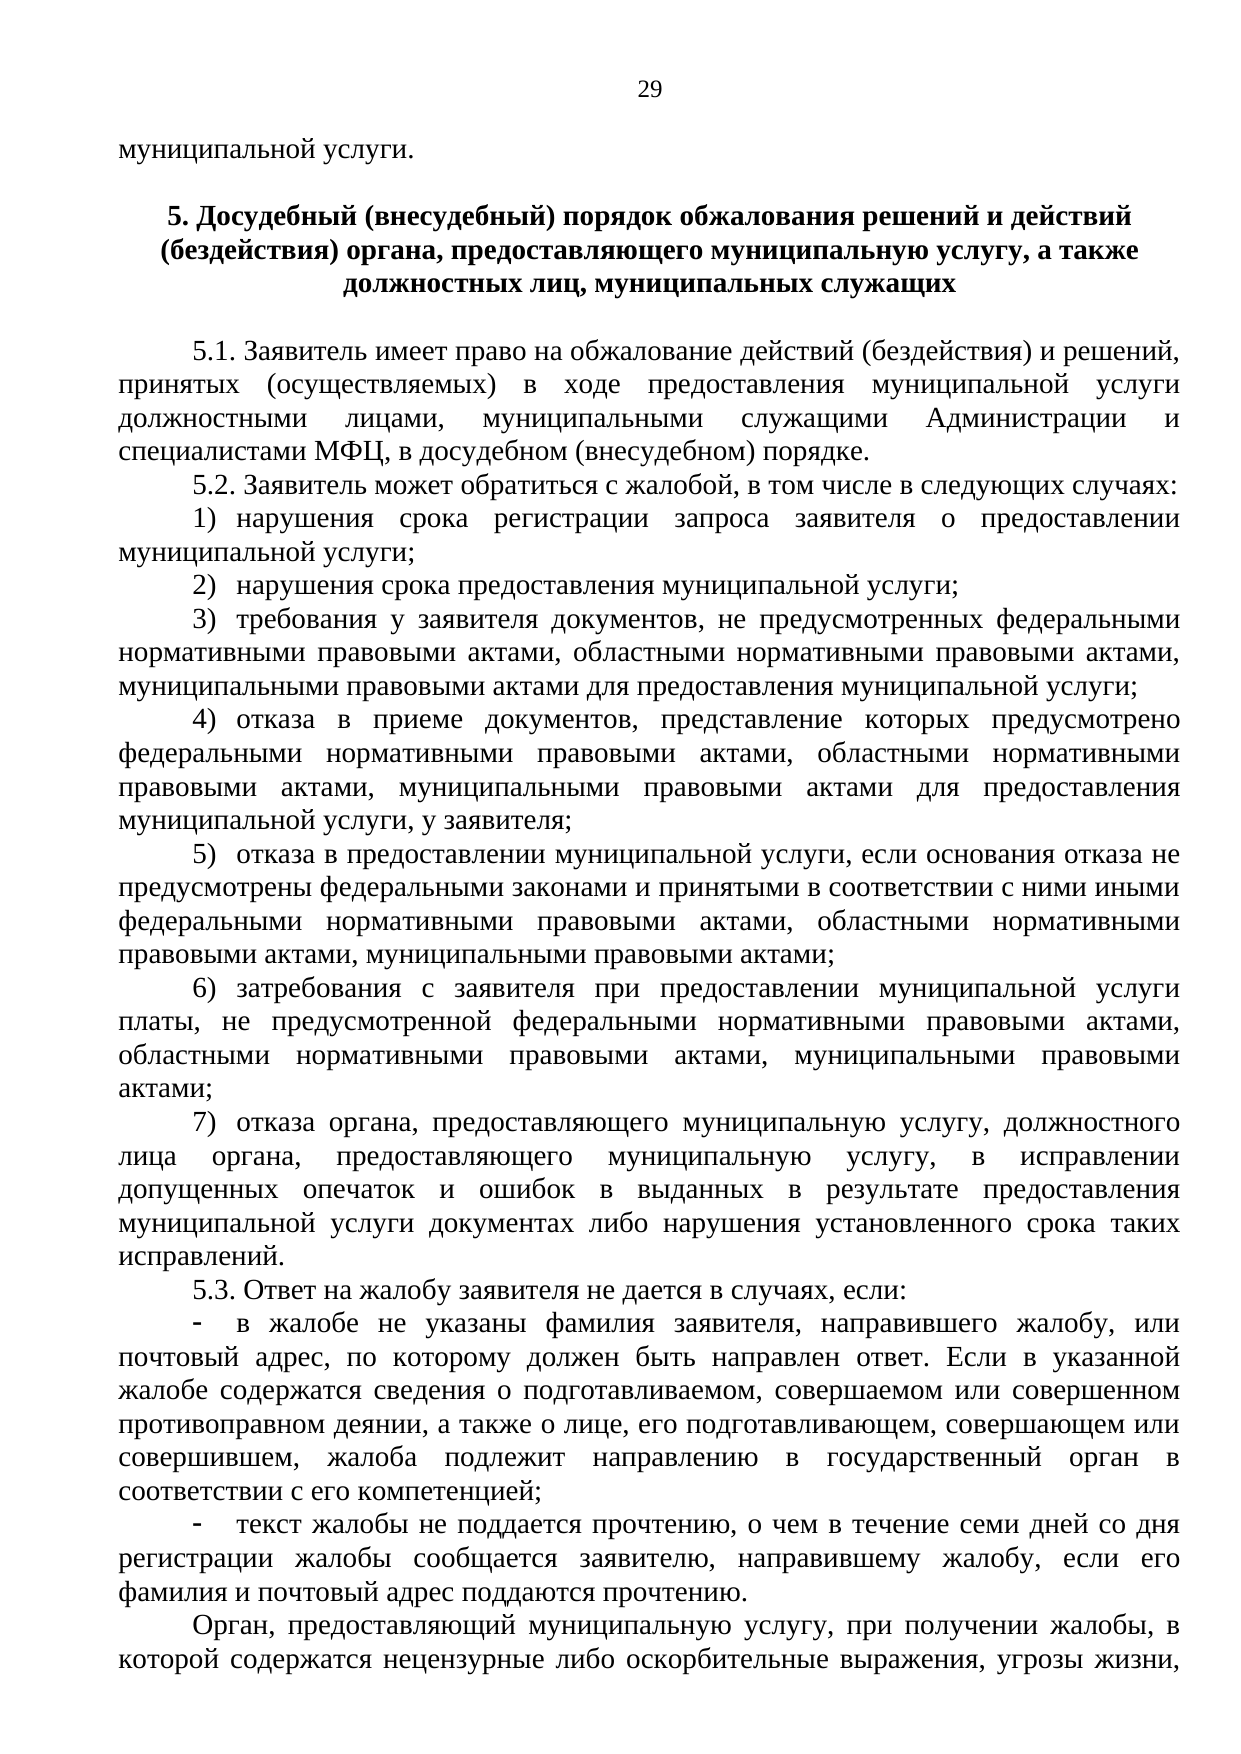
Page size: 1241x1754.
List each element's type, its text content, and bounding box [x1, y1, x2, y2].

text 5.1. Заявитель имеет право на обжалование действий (бездействия) и решений, принятых (осуществляемых) в ходе предоставления муниципальной услуги должностными лицами, муниципальными служащими Администрации и специалистами МФЦ, в досудебном (внесудебном) порядке. [118, 333, 1181, 467]
list нарушения срока предоставления муниципальной услуги; [118, 567, 1181, 601]
list отказа в приеме документов, представление которых предусмотрено федеральными нормативными правовыми актами, областными нормативными правовыми актами, муниципальными правовыми актами для предоставления муниципальной услуги, у заявителя; [118, 702, 1181, 836]
text 5.3. Ответ на жалобу заявителя не дается в случаях, если: [118, 1272, 1181, 1305]
list текст жалобы не поддается прочтению, о чем в течение семи дней со дня регистрации жалобы сообщается заявителю, направившему жалобу, если его фамилия и почтовый адрес поддаются прочтению. [118, 1507, 1181, 1607]
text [118, 1607, 1181, 1674]
list затребования с заявителя при предоставлении муниципальной услуги платы, не предусмотренной федеральными нормативными правовыми актами, областными нормативными правовыми актами, муниципальными правовыми актами; [118, 970, 1181, 1104]
list отказа в предоставлении муниципальной услуги, если основания отказа не предусмотрены федеральными законами и принятыми в соответствии с ними иными федеральными нормативными правовыми актами, областными нормативными правовыми актами, муниципальными правовыми актами; [118, 836, 1181, 970]
list нарушения срока регистрации запроса заявителя о предоставлении муниципальной услуги; [118, 500, 1181, 567]
text 5. Досудебный (внесудебный) порядок обжалования решений и действий (бездействия) органа, предоставляющего муниципальную услугу, а также должностных лиц, муниципальных служащих [118, 198, 1181, 299]
text 5.2. Заявитель может обратиться с жалобой, в том числе в следующих случаях: [118, 467, 1181, 500]
list требования у заявителя документов, не предусмотренных федеральными нормативными правовыми актами, областными нормативными правовыми актами, муниципальными правовыми актами для предоставления муниципальной услуги; [118, 601, 1181, 702]
list отказа органа, предоставляющего муниципальную услугу, должностного лица органа, предоставляющего муниципальную услугу, в исправлении допущенных опечаток и ошибок в выданных в результате предоставления муниципальной услуги документах либо нарушения установленного срока таких исправлений. [118, 1104, 1181, 1272]
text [118, 131, 1181, 165]
list в жалобе не указаны фамилия заявителя, направившего жалобу, или почтовый адрес, по которому должен быть направлен ответ. Если в указанной жалобе содержатся сведения о подготавливаемом, совершаемом или совершенном противоправном деянии, а также о лице, его подготавливающем, совершающем или совершившем, жалоба подлежит направлению в государственный орган в соответствии с его компетенцией; [118, 1305, 1181, 1507]
